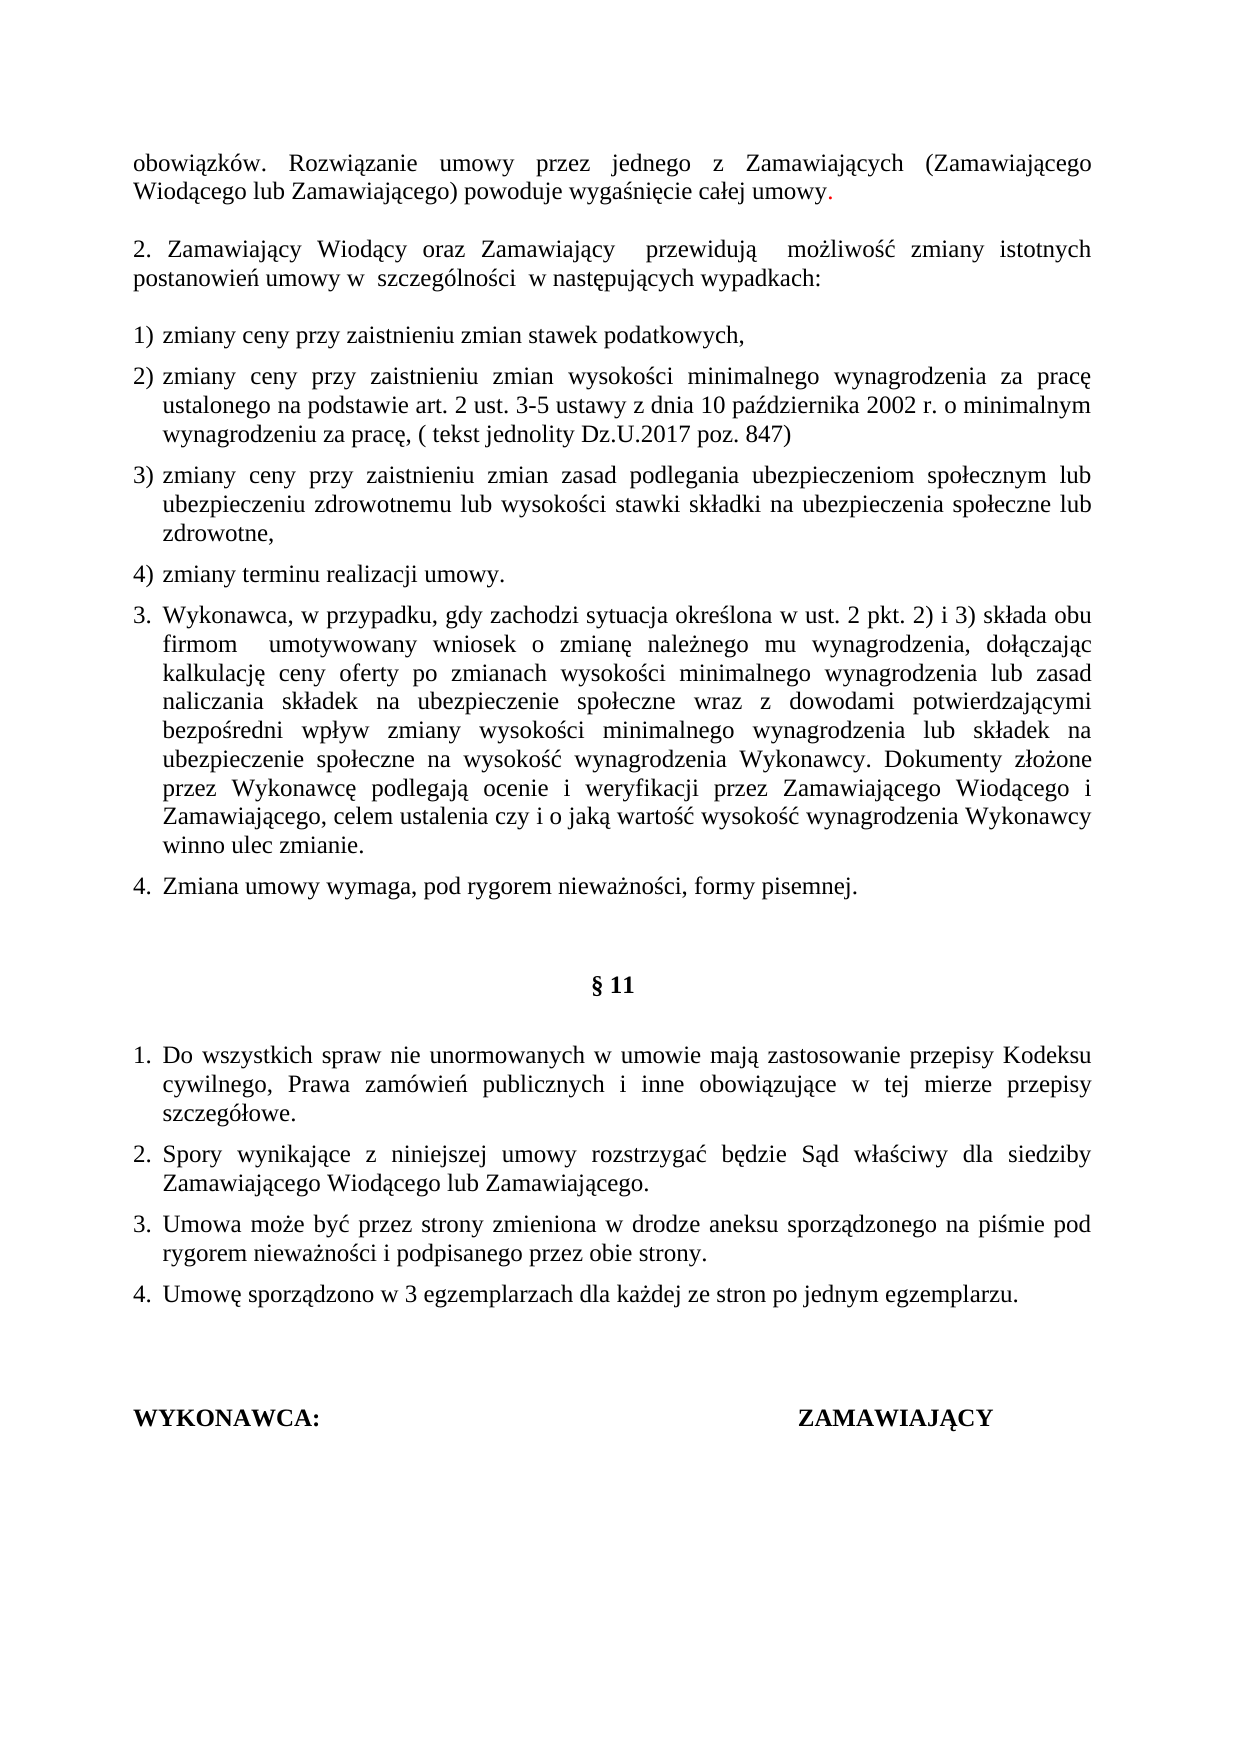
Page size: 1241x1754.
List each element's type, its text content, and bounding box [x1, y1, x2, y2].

text 2. Zamawiający Wiodący oraz Zamawiający przewidują możliwość zmiany istotnych postanowień umowy w szczególności w następujących wypadkach: [133, 234, 1092, 291]
text WYKONAWCA: ZAMAWIAJĄCY [133, 1403, 1092, 1431]
list Do wszystkich spraw nie unormowanych w umowie mają zastosowanie przepisy Kodeksu cywilnego, Prawa zamówień publicznych i inne obowiązujące w tej mierze przepisy szczegółowe. [133, 1040, 1092, 1126]
list Umowę sporządzono w 3 egzemplarzach dla każdej ze stron po jednym egzemplarzu. [133, 1279, 1092, 1308]
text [133, 148, 1092, 205]
list Spory wynikające z niniejszej umowy rozstrzygać będzie Sąd właściwy dla siedziby Zamawiającego Wiodącego lub Zamawiającego. [133, 1139, 1092, 1196]
text § 11 [133, 970, 1092, 999]
list zmiany ceny przy zaistnieniu zmian stawek podatkowych, [133, 320, 1092, 349]
list Wykonawca, w przypadku, gdy zachodzi sytuacja określona w ust. 2 pkt. 2) i 3) składa obu firmom umotywowany wniosek o zmianę należnego mu wynagrodzenia, dołączając kalkulację ceny oferty po zmianach wysokości minimalnego wynagrodzenia lub zasad naliczania składek na ubezpieczenie społeczne wraz z dowodami potwierdzającymi bezpośredni wpływ zmiany wysokości minimalnego wynagrodzenia lub składek na ubezpieczenie społeczne na wysokość wynagrodzenia Wykonawcy. Dokumenty złożone przez Wykonawcę podlegają ocenie i weryfikacji przez Zamawiającego Wiodącego i Zamawiającego, celem ustalenia czy i o jaką wartość wysokość wynagrodzenia Wykonawcy winno ulec zmianie. [133, 600, 1092, 859]
list Zmiana umowy wymaga, pod rygorem nieważności, formy pisemnej. [133, 871, 1092, 900]
list Umowa może być przez strony zmieniona w drodze aneksu sporządzonego na piśmie pod rygorem nieważności i podpisanego przez obie strony. [133, 1209, 1092, 1266]
list zmiany ceny przy zaistnieniu zmian zasad podlegania ubezpieczeniom społecznym lub ubezpieczeniu zdrowotnemu lub wysokości stawki składki na ubezpieczenia społeczne lub zdrowotne, [133, 460, 1092, 546]
list zmiany ceny przy zaistnieniu zmian wysokości minimalnego wynagrodzenia za pracę ustalonego na podstawie art. 2 ust. 3-5 ustawy z dnia 10 października 2002 r. o minimalnym wynagrodzeniu za pracę, ( tekst jednolity Dz.U.2017 poz. 847) [133, 361, 1092, 448]
list zmiany terminu realizacji umowy. [133, 559, 1092, 588]
